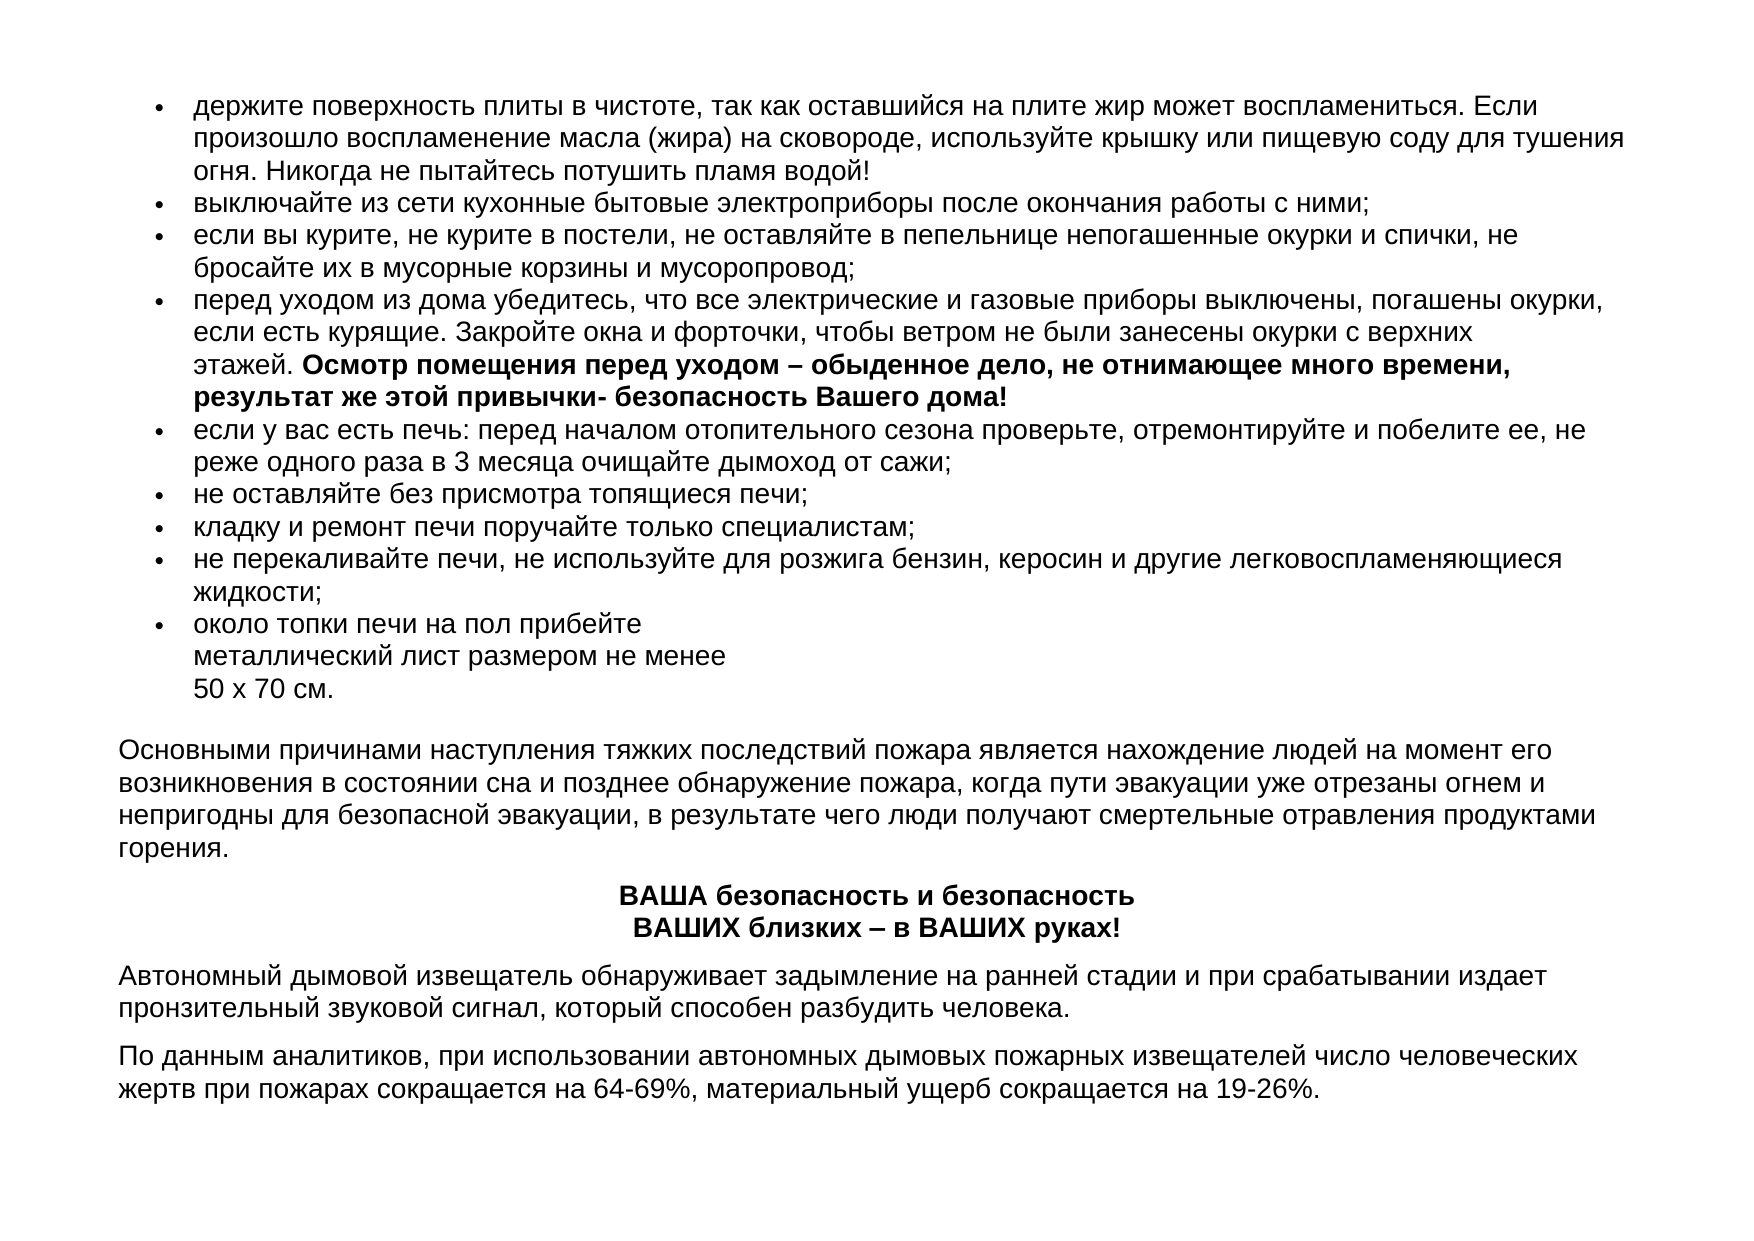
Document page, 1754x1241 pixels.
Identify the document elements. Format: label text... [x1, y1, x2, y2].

text По данным аналитиков, при использовании автономных дымовых пожарных извещателей число человеческих жертв при пожарах сокращается на 64-69%, материальный ущерб сокращается на 19-26%. [118, 1039, 1636, 1104]
list кладку и ремонт печи поручайте только специалистам; [156, 510, 1636, 542]
list если у вас есть печь: перед началом отопительного сезона проверьте, отремонтируйте и побелите ее, не реже одного раза в 3 месяца очищайте дымоход от сажи; [156, 413, 1636, 477]
list не оставляйте без присмотра топящиеся печи; [156, 477, 1636, 510]
text ВАША безопасность и безопасность ВАШИХ близких ‒ в ВАШИХ руках! [118, 878, 1636, 943]
list выключайте из сети кухонные бытовые электроприборы после окончания работы с ними; [156, 186, 1636, 218]
text Автономный дымовой извещатель обнаруживает задымление на ранней стадии и при срабатывании издает пронзительный звуковой сигнал, который способен разбудить человека. [118, 959, 1636, 1024]
text Основными причинами наступления тяжких последствий пожара является нахождение людей на момент его возникновения в состоянии сна и позднее обнаружение пожара, когда пути эвакуации уже отрезаны огнем и непригодны для безопасной эвакуации, в результате чего люди получают смертельные отравления продуктами горения. [118, 733, 1636, 863]
list не перекаливайте печи, не используйте для розжига бензин, керосин и другие легковоспламеняющиеся жидкости; [156, 542, 1636, 607]
list перед уходом из дома убедитесь, что все электрические и газовые приборы выключены, погашены окурки, если есть курящие. Закройте окна и форточки, чтобы ветром не были занесены окурки с верхних этажей. Осмотр помещения перед уходом – обыденное дело, не отнимающее много времени, результат же этой привычки- безопасность Вашего дома! [156, 283, 1636, 413]
list держите поверхность плиты в чистоте, так как оставшийся на плите жир может воспламениться. Если произошло воспламенение масла (жира) на сковороде, используйте крышку или пищевую соду для тушения огня. Никогда не пытайтесь потушить пламя водой! [156, 89, 1636, 186]
list около топки печи на пол прибейте металлический лист размером не менее 50 х 70 см. [156, 607, 1636, 704]
list если вы курите, не курите в постели, не оставляйте в пепельнице непогашенные окурки и спички, не бросайте их в мусорные корзины и мусоропровод; [156, 218, 1636, 283]
